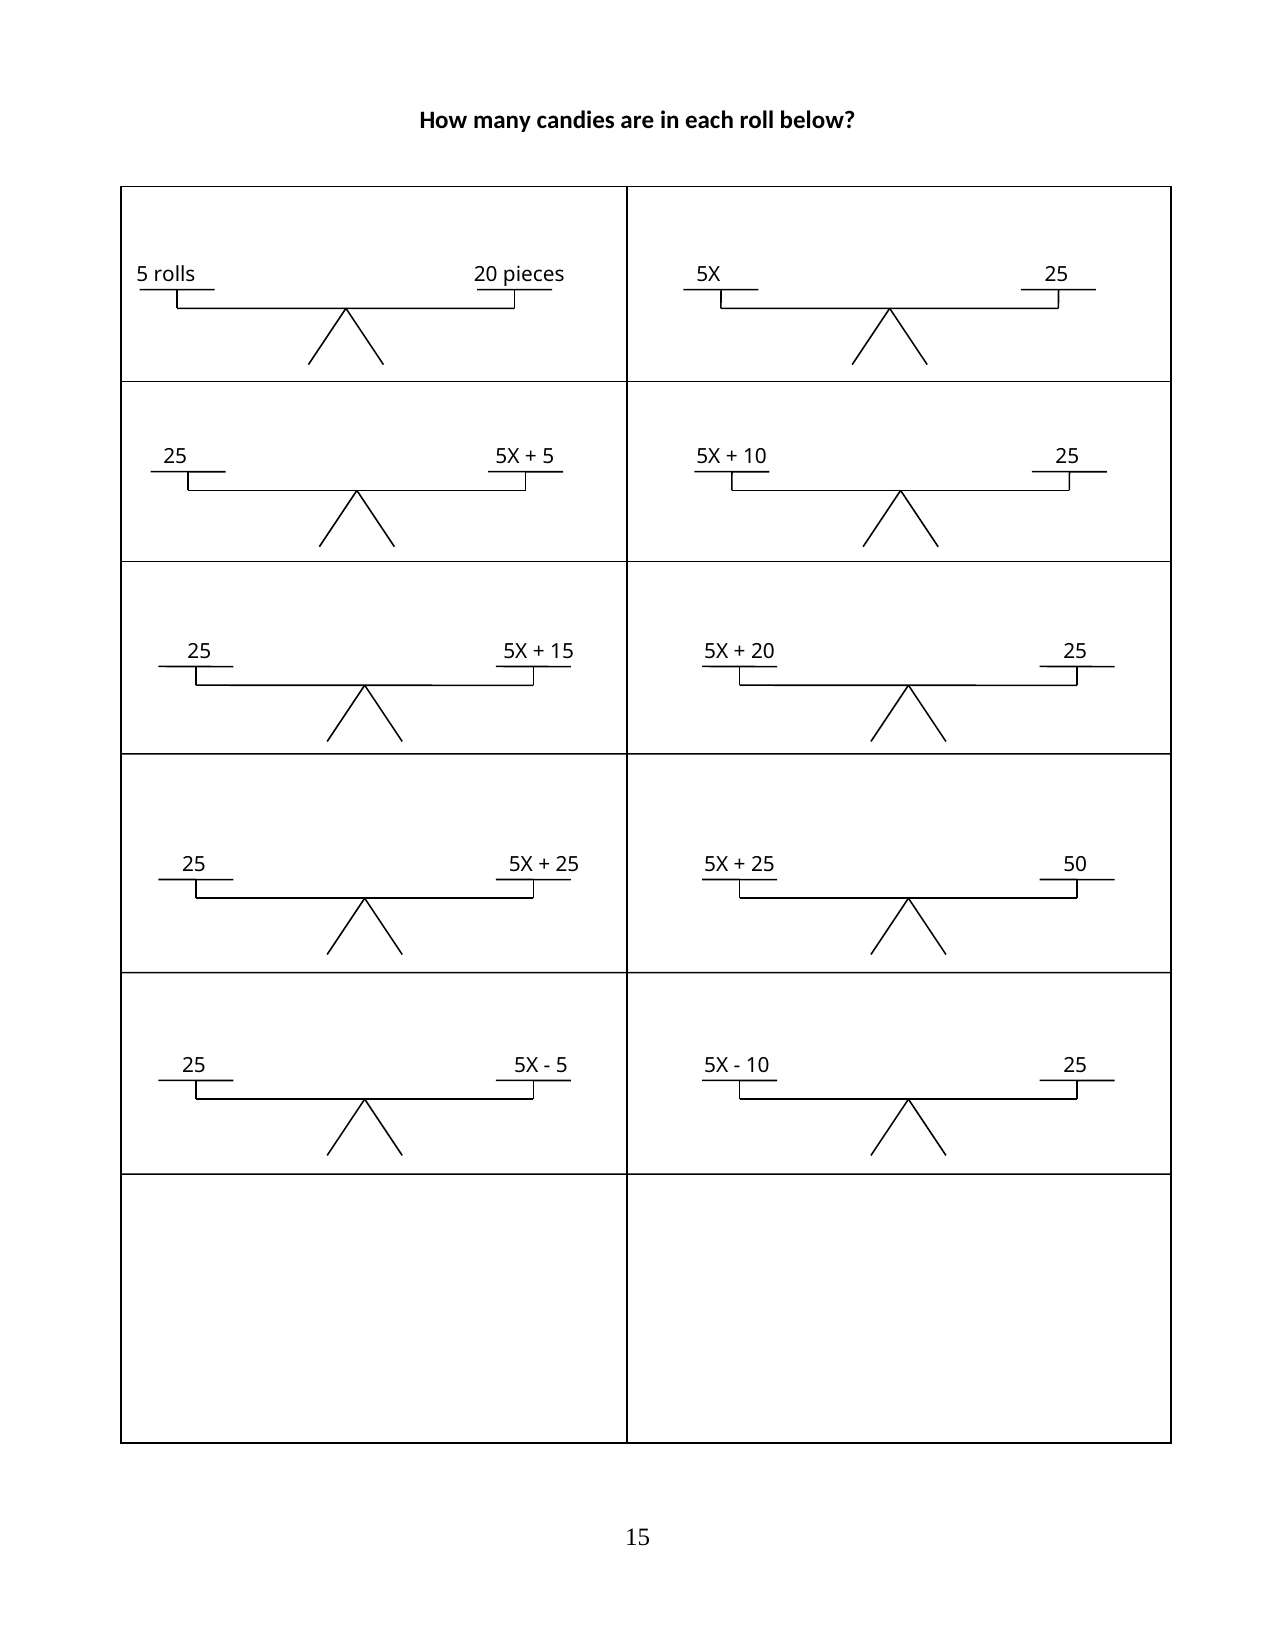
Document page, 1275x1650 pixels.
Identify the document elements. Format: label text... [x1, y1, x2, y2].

text How many candies are in each roll below? [75, 104, 1200, 134]
